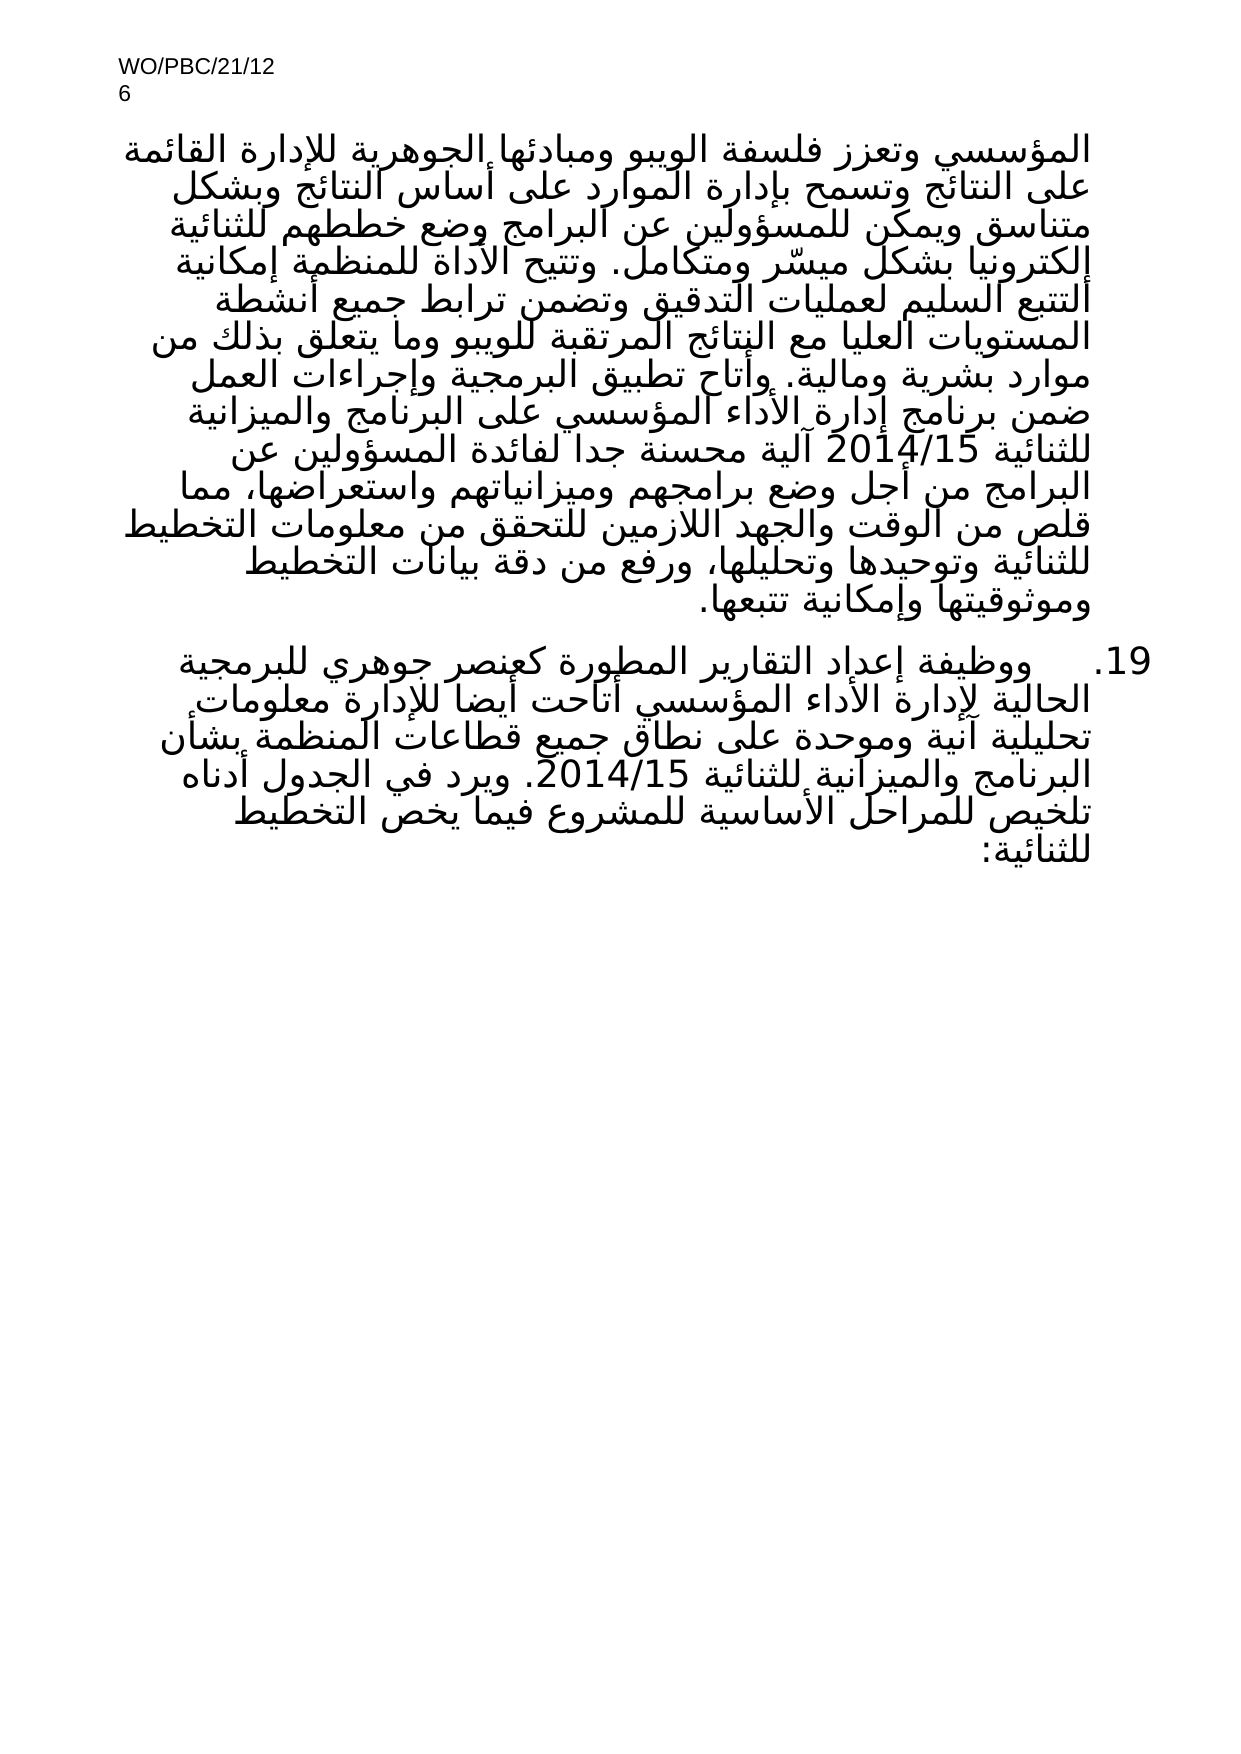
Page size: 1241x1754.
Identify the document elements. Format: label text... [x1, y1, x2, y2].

list ووظيفة إعداد التقارير المطورة كعنصر جوهري للبرمجية الحالية لإدارة الأداء المؤسسي أتاحت أيضا للإدارة معلومات تحليلية آنية وموحدة على نطاق جميع قطاعات المنظمة بشأن البرنامج والميزانية للثنائية 2014/15. ويرد في الجدول أدناه تلخيص للمراحل الأساسية للمشروع فيما يخص التخطيط للثنائية: [118, 645, 1092, 870]
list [118, 132, 1092, 620]
